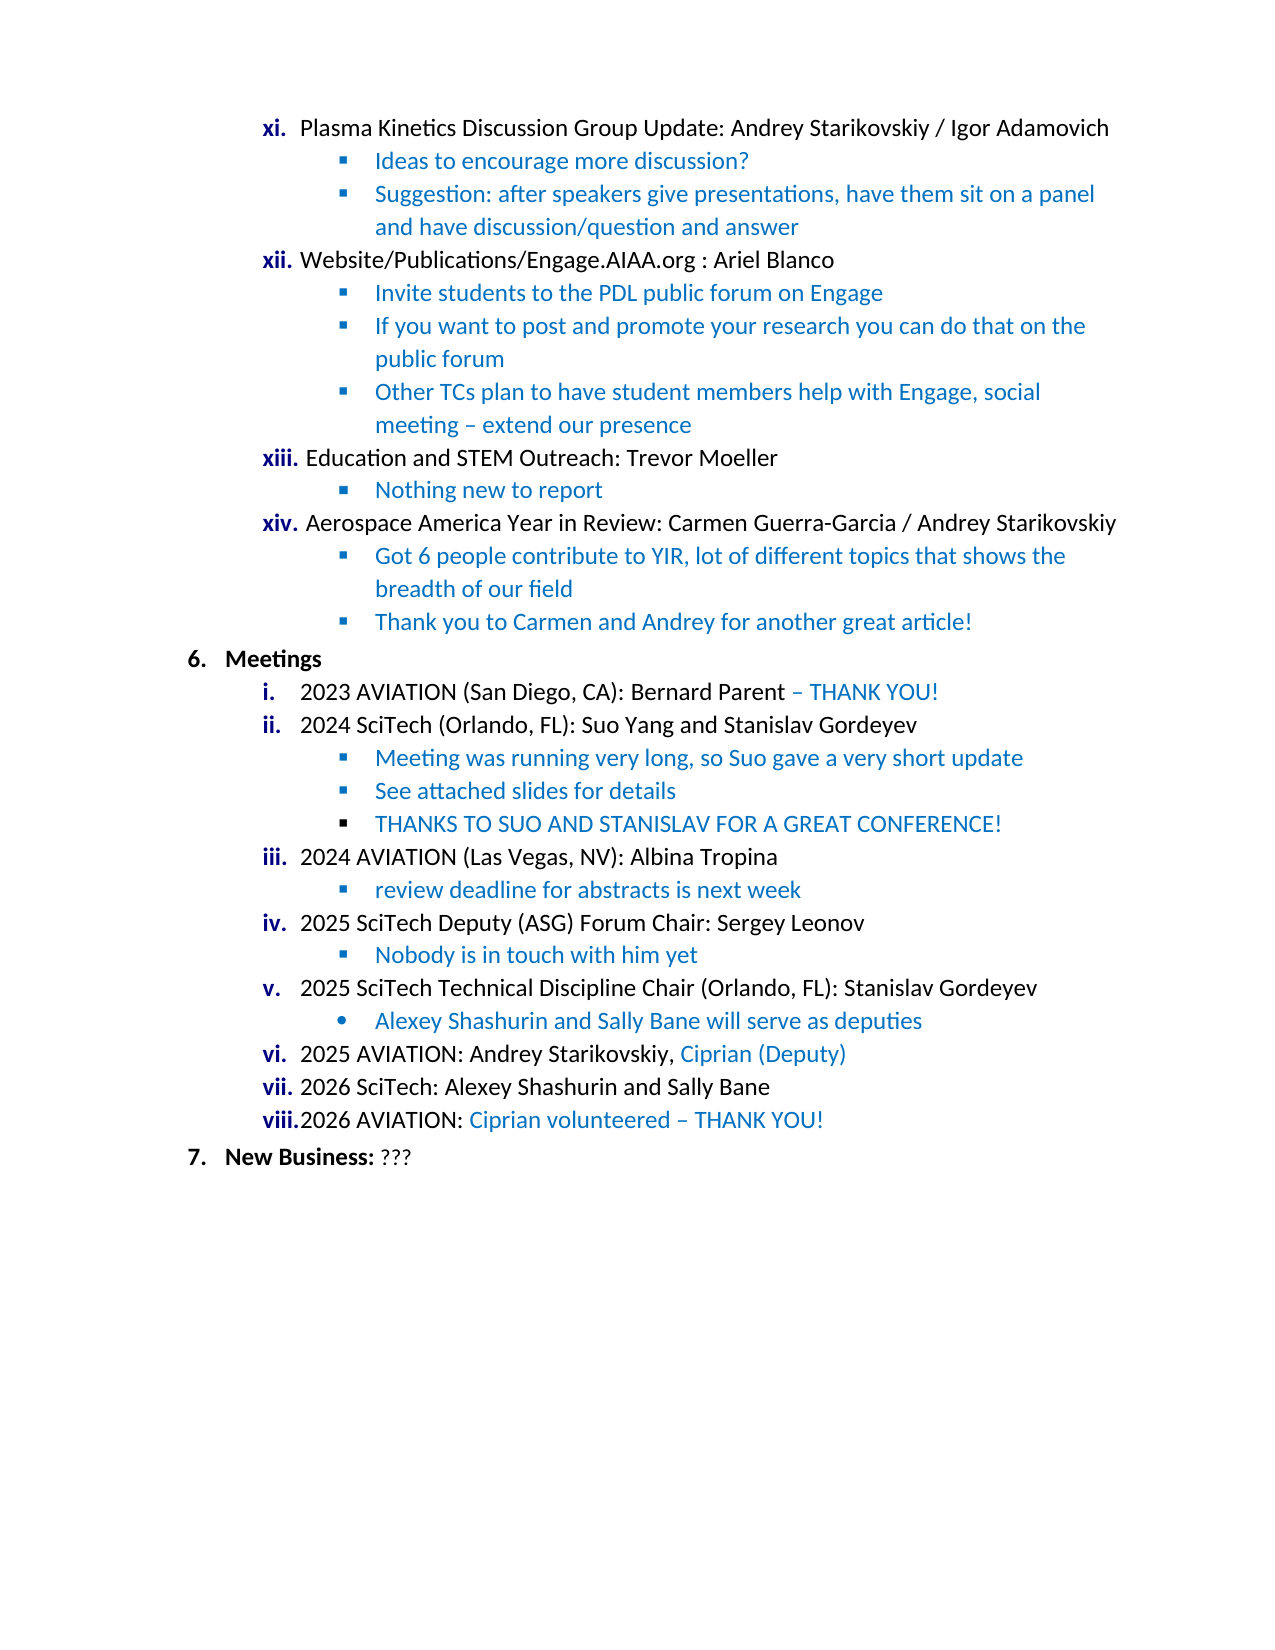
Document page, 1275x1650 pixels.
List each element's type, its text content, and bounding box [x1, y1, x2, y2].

list If you want to post and promote your research you can do that on the public forum [337, 310, 1125, 373]
list Alexey Shashurin and Sally Bane will serve as deputies [337, 1005, 1125, 1036]
list Other TCs plan to have student members help with Engage, social meeting – extend our presence [337, 376, 1125, 439]
list Nobody is in touch with him yet [337, 939, 1125, 970]
list review deadline for abstracts is next week [337, 874, 1125, 904]
list Meeting was running very long, so Suo gave a very short update [337, 742, 1125, 773]
list See attached slides for details [337, 775, 1125, 806]
list 2024 SciTech (Orlando, FL): Suo Yang and Stanislav Gordeyev [262, 709, 1125, 740]
list Plasma Kinetics Discussion Group Update: Andrey Starikovskiy / Igor Adamovich [262, 112, 1125, 143]
list 2025 SciTech Technical Discipline Chair (Orlando, FL): Stanislav Gordeyev [262, 972, 1125, 1003]
list Thank you to Carmen and Andrey for another great article! [337, 606, 1125, 637]
list Suggestion: after speakers give presentations, have them sit on a panel and have discussion/question and answer [337, 178, 1125, 242]
list 2023 AVIATION (San Diego, CA): Bernard Parent – THANK YOU! [262, 676, 1125, 707]
list 2026 AVIATION: Ciprian volunteered – THANK YOU! [262, 1104, 1125, 1135]
list THANKS TO SUO AND STANISLAV FOR A GREAT CONFERENCE! [337, 808, 1125, 838]
list Ideas to encourage more discussion? [337, 145, 1125, 176]
list Nothing new to report [337, 474, 1125, 505]
list Aerospace America Year in Review: Carmen Guerra-Garcia / Andrey Starikovskiy [262, 507, 1125, 538]
list Education and STEM Outreach: Trevor Moeller [262, 442, 1125, 472]
list 2025 SciTech Deputy (ASG) Forum Chair: Sergey Leonov [262, 907, 1125, 937]
list New Business: ??? [187, 1141, 1125, 1172]
list 2025 AVIATION: Andrey Starikovskiy, Ciprian (Deputy) [262, 1038, 1125, 1069]
list Meetings [187, 643, 1125, 674]
list Got 6 people contribute to YIR, lot of different topics that shows the breadth of our field [337, 540, 1125, 604]
list 2024 AVIATION (Las Vegas, NV): Albina Tropina [262, 841, 1125, 871]
list Website/Publications/Engage.AIAA.org : Ariel Blanco [262, 244, 1125, 275]
list 2026 SciTech: Alexey Shashurin and Sally Bane [262, 1071, 1125, 1102]
list Invite students to the PDL public forum on Engage [337, 277, 1125, 308]
